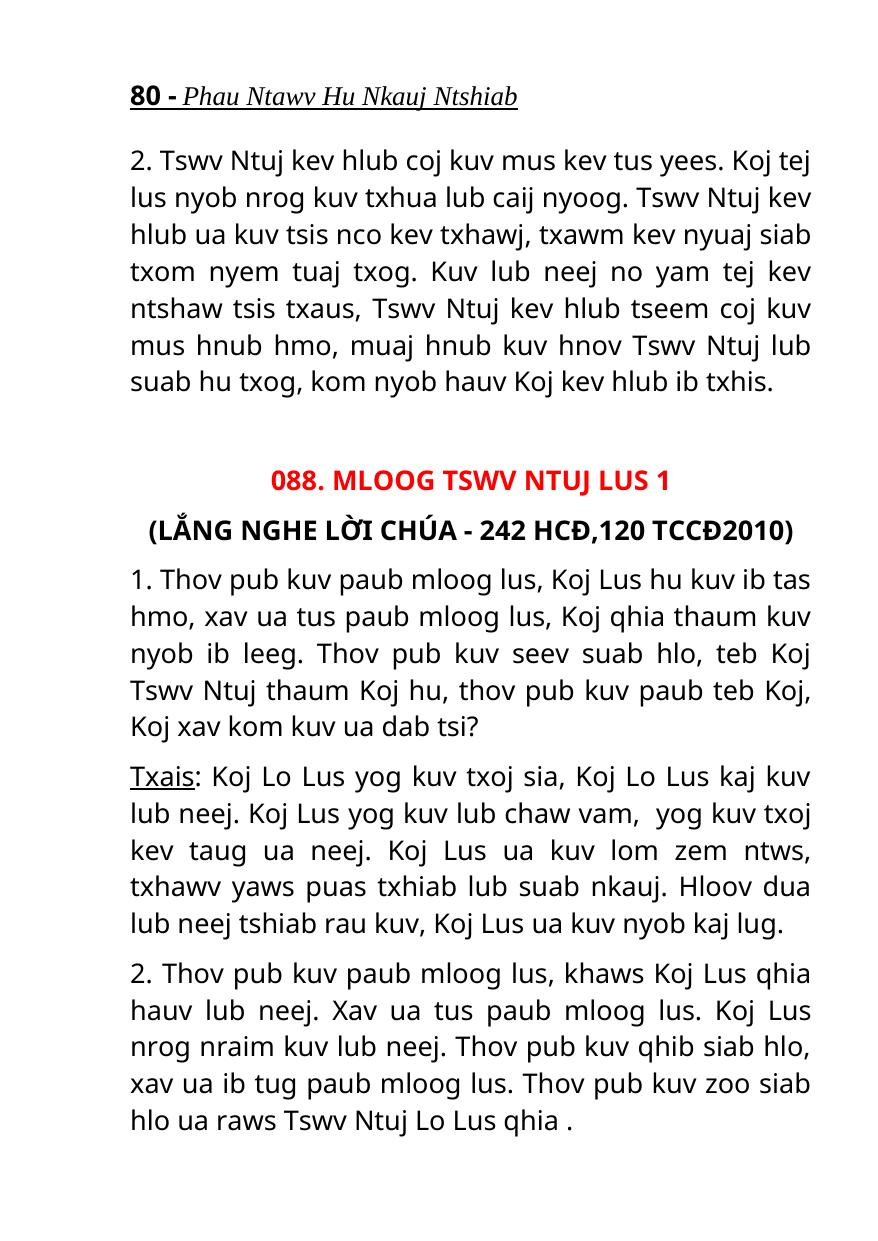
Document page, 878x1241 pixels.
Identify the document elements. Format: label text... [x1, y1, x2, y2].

subtitle 088. MLOOG TSWV NTUJ LUS 1 [130, 462, 812, 498]
text Txais: Koj Lo Lus yog kuv txoj sia, Koj Lo Lus kaj kuv lub neej. Koj Lus yog kuv lub chaw vam, yog kuv txoj kev taug ua neej. Koj Lus ua kuv lom zem ntws, txhawv yaws puas txhiab lub suab nkauj. Hloov dua lub neej tshiab rau kuv, Koj Lus ua kuv nyob kaj lug. [130, 757, 812, 942]
text 2. Thov pub kuv paub mloog lus, khaws Koj Lus qhia hauv lub neej. Xav ua tus paub mloog lus. Koj Lus nrog nraim kuv lub neej. Thov pub kuv qhib siab hlo, xav ua ib tug paub mloog lus. Thov pub kuv zoo siab hlo ua raws Tswv Ntuj Lo Lus qhia . [130, 954, 812, 1138]
text 2. Tswv Ntuj kev hlub coj kuv mus kev tus yees. Koj tej lus nyob nrog kuv txhua lub caij nyoog. Tswv Ntuj kev hlub ua kuv tsis nco kev txhawj, txawm kev nyuaj siab txom nyem tuaj txog. Kuv lub neej no yam tej kev ntshaw tsis txaus, Tswv Ntuj kev hlub tseem coj kuv mus hnub hmo, muaj hnub kuv hnov Tswv Ntuj lub suab hu txog, kom nyob hauv Koj kev hlub ib txhis. [130, 142, 812, 400]
text (LẮNG NGHE LỜI CHÚA - 242 HCĐ,120 TCCĐ2010) [130, 511, 812, 548]
text 1. Thov pub kuv paub mloog lus, Koj Lus hu kuv ib tas hmo, xav ua tus paub mloog lus, Koj qhia thaum kuv nyob ib leeg. Thov pub kuv seev suab hlo, teb Koj Tswv Ntuj thaum Koj hu, thov pub kuv paub teb Koj, Koj xav kom kuv ua dab tsi? [130, 560, 812, 745]
